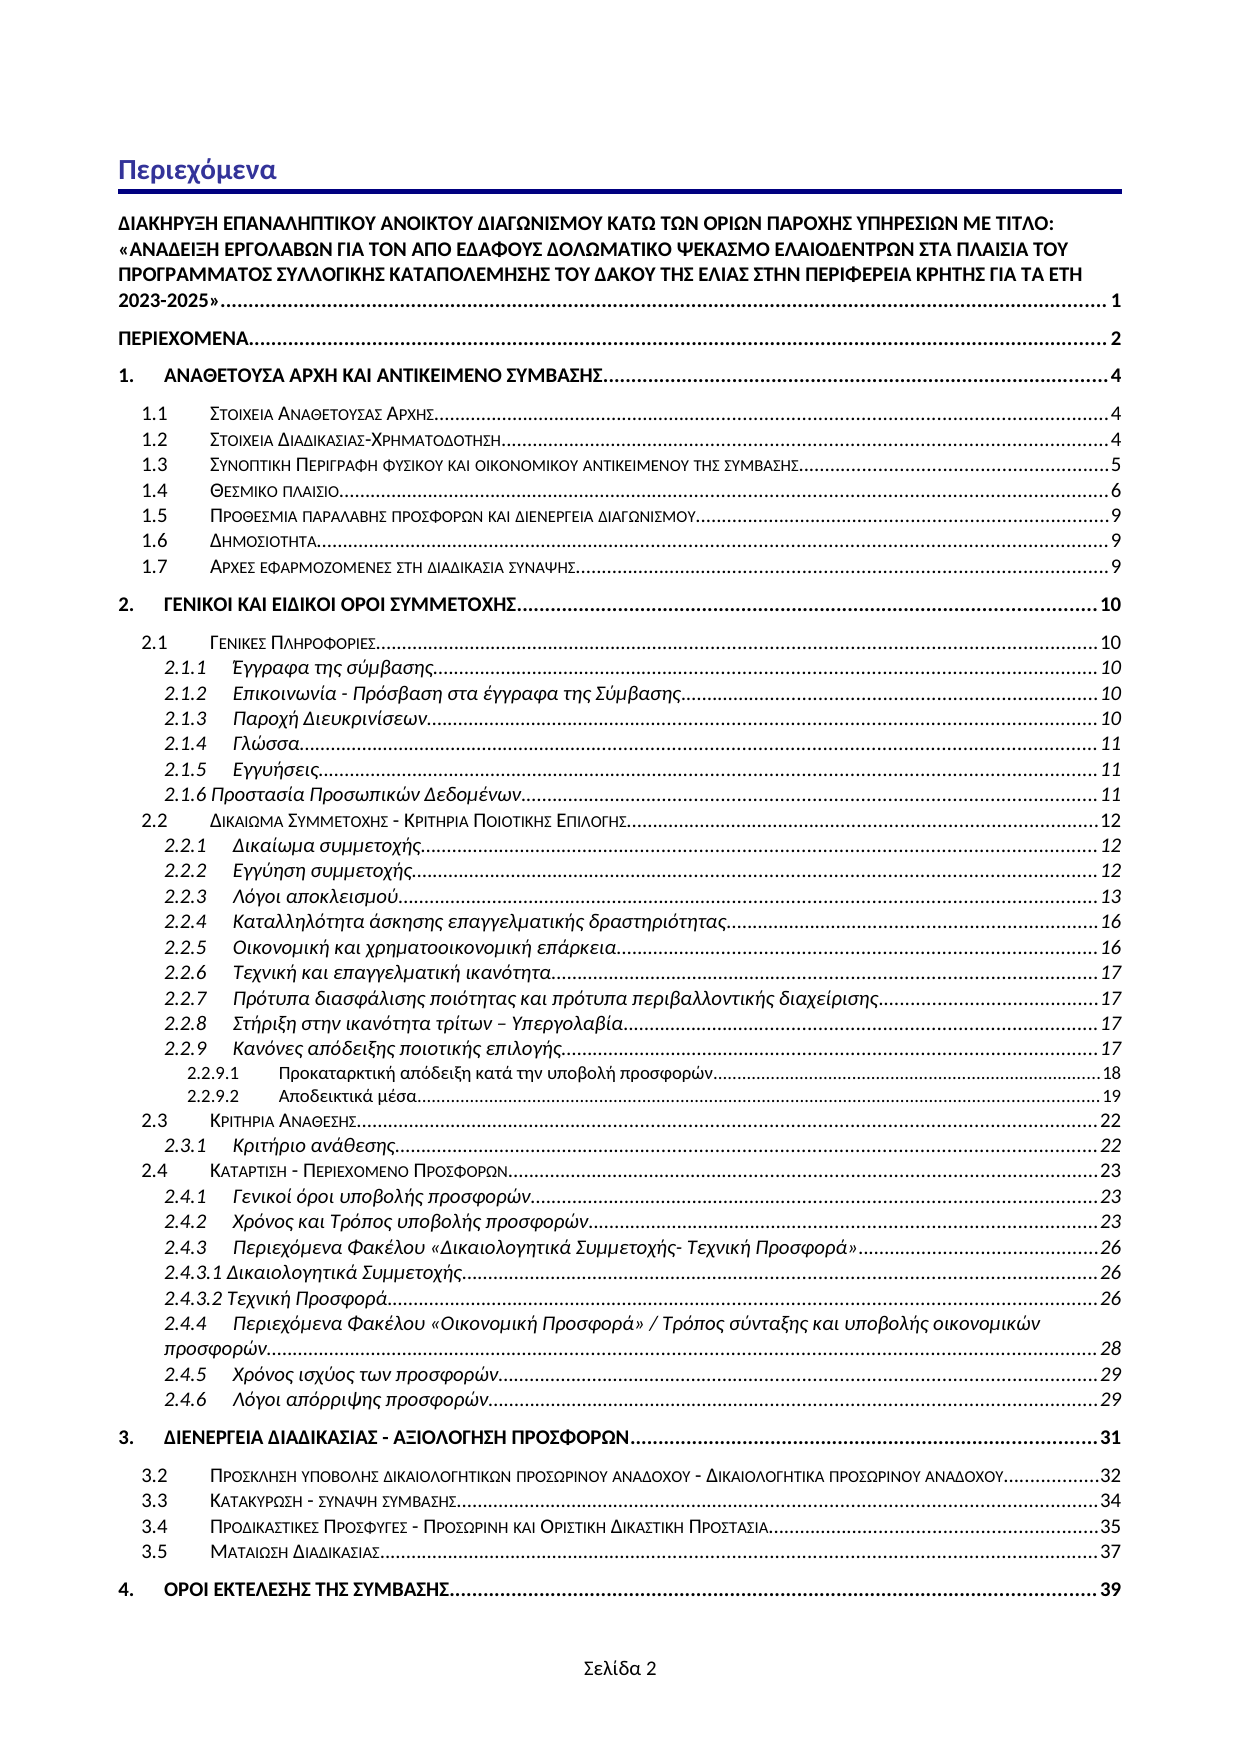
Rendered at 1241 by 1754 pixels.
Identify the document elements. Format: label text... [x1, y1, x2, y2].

text Περιεχόμενα [118, 151, 1122, 189]
text 1.7 Αρχές εφαρμοζόμενες στη διαδικασία σύναψης 9 [141, 553, 1122, 578]
text 2.2.3 Λόγοι αποκλεισμού 13 [164, 883, 1122, 908]
text 2.2.9.2 Αποδεικτικά μέσα 19 [187, 1084, 1122, 1107]
text 2.4.5 Χρόνος ισχύος των προσφορών 29 [164, 1361, 1122, 1386]
text Περιεχόμενα 2 [118, 325, 1122, 350]
text 2.2.8 Στήριξη στην ικανότητα τρίτων – Υπεργολαβία 17 [164, 1010, 1122, 1036]
text 2.2.1 Δικαίωμα συμμετοχής 12 [164, 832, 1122, 858]
text 2.2.9 Κανόνες απόδειξης ποιοτικής επιλογής 17 [164, 1036, 1122, 1061]
text 3.3 Κατακύρωση - σύναψη σύμβασης 34 [141, 1488, 1122, 1513]
text 2.4.3.1 Δικαιολογητικά Συμμετοχής 26 [164, 1259, 1122, 1285]
text 3.4 Προδικαστικές Προσφυγές - Προσωρινή και Οριστική Δικαστική Προστασία 35 [141, 1513, 1122, 1538]
text 2.4.2 Χρόνος και Τρόπος υποβολής προσφορών 23 [164, 1208, 1122, 1234]
text 2.1.5 Εγγυήσεις 11 [164, 756, 1122, 781]
text 2.4 Κατάρτιση - Περιεχόμενο Προσφορών 23 [141, 1158, 1122, 1183]
text 1.4 Θεσμικό πλαίσιο 6 [141, 477, 1122, 502]
text 3.2 Πρόσκληση υποβολής δικαιολογητικών προσωρινού αναδόχου - Δικαιολογητικά προσωρινού αναδόχου 32 [141, 1462, 1122, 1488]
text ΔΙΑΚΗΡΥΞΗ ΕΠΑΝΑΛΗΠΤΙΚΟΥ ΑΝΟΙΚΤΟΥ ΔΙΑΓΩΝΙΣΜΟΥ ΚΑΤΩ ΤΩΝ ΟΡΙΩΝ ΠΑΡΟΧΗΣ ΥΠΗΡΕΣΙΩΝ ΜΕ ΤΙΤΛΟ: «Ανάδειξη εργολάβων για τον από εδάφους δολωματικό ψεκασμό ελαιόδεντρων στα πλαίσια του Προγράμματος Συλλογικής Καταπολέμησης του Δάκου της Ελιάς στην Περιφέρεια Κρήτης για τα έτη 2023-2025» 1 [118, 211, 1122, 312]
text 2.2 Δικαίωμα Συμμετοχής - Κριτήρια Ποιοτικής Επιλογής 12 [141, 807, 1122, 832]
text 2.1.4 Γλώσσα 11 [164, 731, 1122, 756]
text 1.5 Προθεσμία παραλαβής προσφορών και διενέργεια διαγωνισμού 9 [141, 502, 1122, 528]
text 2.2.6 Τεχνική και επαγγελματική ικανότητα 17 [164, 959, 1122, 985]
text 2.1.3 Παροχή Διευκρινίσεων 10 [164, 705, 1122, 731]
text 2.1.1 Έγγραφα της σύμβασης 10 [164, 654, 1122, 680]
text 2.4.4 Περιεχόμενα Φακέλου «Οικονομική Προσφορά» / Τρόπος σύνταξης και υποβολής οικονομικών προσφορών 28 [164, 1310, 1122, 1361]
text 2.1 Γενικές Πληροφορίες 10 [141, 629, 1122, 654]
text 2.1.6 Προστασία Προσωπικών Δεδομένων 11 [164, 781, 1122, 807]
text 2. ΓΕΝΙΚΟΙ ΚΑΙ ΕΙΔΙΚΟΙ ΟΡΟΙ ΣΥΜΜΕΤΟΧΗΣ 10 [118, 591, 1122, 616]
text 2.4.3 Περιεχόμενα Φακέλου «Δικαιολογητικά Συμμετοχής- Τεχνική Προσφορά» 26 [164, 1234, 1122, 1259]
text 2.2.4 Καταλληλότητα άσκησης επαγγελματικής δραστηριότητας 16 [164, 908, 1122, 934]
text 2.2.7 Πρότυπα διασφάλισης ποιότητας και πρότυπα περιβαλλοντικής διαχείρισης 17 [164, 985, 1122, 1010]
text 2.4.3.2 Τεχνική Προσφορά 26 [164, 1285, 1122, 1310]
text 2.4.1 Γενικοί όροι υποβολής προσφορών 23 [164, 1183, 1122, 1208]
text 2.2.2 Εγγύηση συμμετοχής 12 [164, 858, 1122, 883]
text 1. ΑΝΑΘΕΤΟΥΣΑ ΑΡΧΗ ΚΑΙ ΑΝΤΙΚΕΙΜΕΝΟ ΣΥΜΒΑΣΗΣ 4 [118, 363, 1122, 388]
text 1.6 Δημοσιότητα 9 [141, 528, 1122, 553]
text 3.5 Ματαίωση Διαδικασίας 37 [141, 1538, 1122, 1564]
text 2.1.2 Επικοινωνία - Πρόσβαση στα έγγραφα της Σύμβασης 10 [164, 680, 1122, 705]
text 4. ΟΡΟΙ ΕΚΤΕΛΕΣΗΣ ΤΗΣ ΣΥΜΒΑΣΗΣ 39 [118, 1576, 1122, 1602]
text 2.2.5 Οικονομική και χρηματοοικονομική επάρκεια 16 [164, 934, 1122, 959]
text 1.1 Στοιχεία Αναθέτουσας Αρχής 4 [141, 401, 1122, 426]
text 2.3.1 Κριτήριο ανάθεσης 22 [164, 1132, 1122, 1158]
text 2.2.9.1 Προκαταρκτική απόδειξη κατά την υποβολή προσφορών 18 [187, 1061, 1122, 1084]
text 1.2 Στοιχεία Διαδικασίας-Χρηματοδότηση 4 [141, 426, 1122, 451]
text 2.4.6 Λόγοι απόρριψης προσφορών 29 [164, 1386, 1122, 1412]
text 3. ΔΙΕΝΕΡΓΕΙΑ ΔΙΑΔΙΚΑΣΙΑΣ - ΑΞΙΟΛΟΓΗΣΗ ΠΡΟΣΦΟΡΩΝ 31 [118, 1424, 1122, 1450]
text 2.3 Κριτήρια Ανάθεσης 22 [141, 1107, 1122, 1132]
text 1.3 Συνοπτική Περιγραφή φυσικού και οικονομικού αντικειμένου της σύμβασης 5 [141, 451, 1122, 477]
